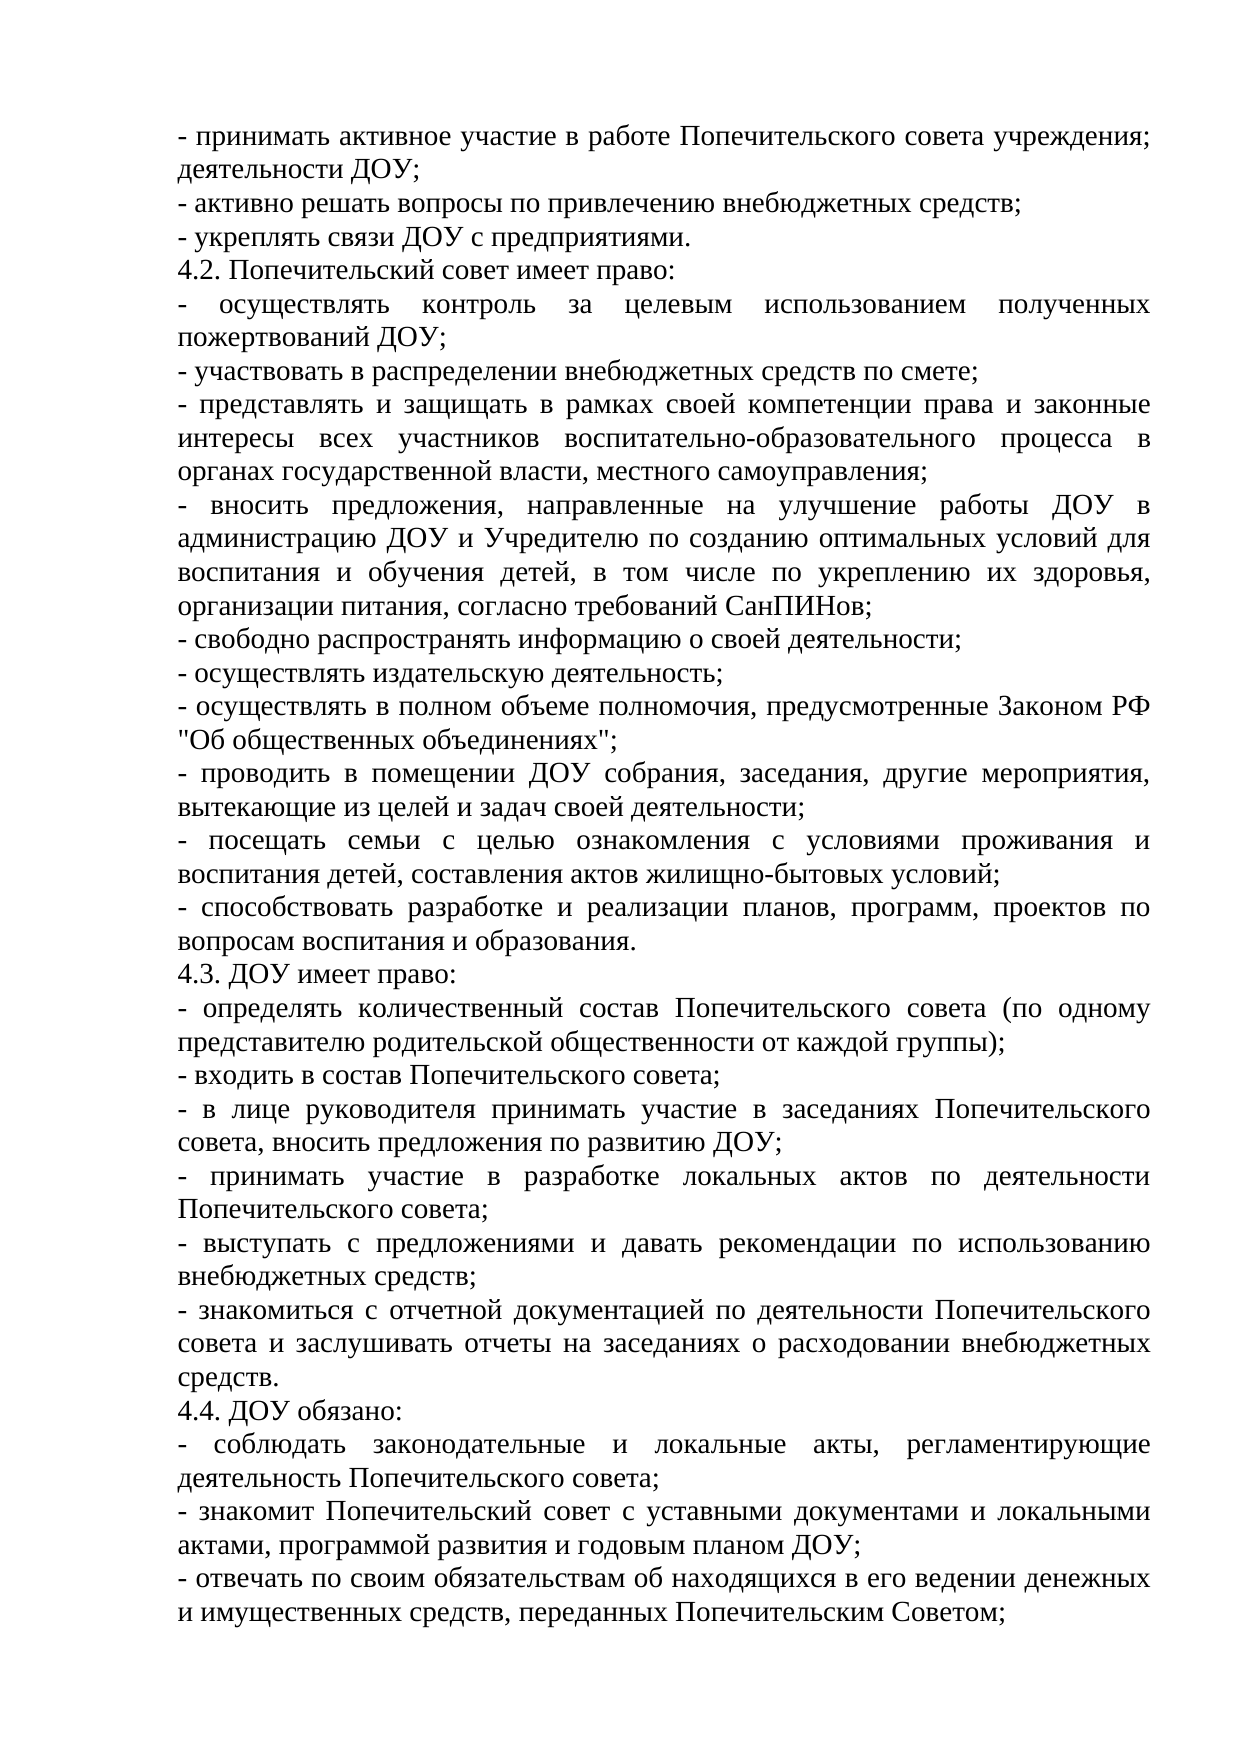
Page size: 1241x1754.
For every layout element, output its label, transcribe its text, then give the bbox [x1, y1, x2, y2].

text - участвовать в распределении внебюджетных средств по смете; [177, 353, 1152, 386]
text - укреплять связи ДОУ с предприятиями. [177, 219, 1152, 252]
text - знакомит Попечительский совет с уставными документами и локальными актами, программой развития и годовым планом ДОУ; [177, 1493, 1152, 1560]
text 4.2. Попечительский совет имеет право: [177, 252, 1152, 286]
text - свободно распространять информацию о своей деятельности; [177, 621, 1152, 655]
text - в лице руководителя принимать участие в заседаниях Попечительского совета, вносить предложения по развитию ДОУ; [177, 1091, 1152, 1158]
text - способствовать разработке и реализации планов, программ, проектов по вопросам воспитания и образования. [177, 889, 1152, 957]
text - осуществлять контроль за целевым использованием полученных пожертвований ДОУ; [177, 286, 1152, 353]
text - активно решать вопросы по привлечению внебюджетных средств; [177, 185, 1152, 219]
text - входить в состав Попечительского совета; [177, 1057, 1152, 1091]
text - осуществлять издательскую деятельность; [177, 655, 1152, 688]
text - представлять и защищать в рамках своей компетенции права и законные интересы всех участников воспитательно-образовательного процесса в органах государственной власти, местного самоуправления; [177, 386, 1152, 487]
text - определять количественный состав Попечительского совета (по одному представителю родительской общественности от каждой группы); [177, 990, 1152, 1057]
text - соблюдать законодательные и локальные акты, регламентирующие деятельность Попечительского совета; [177, 1426, 1152, 1493]
text - вносить предложения, направленные на улучшение работы ДОУ в администрацию ДОУ и Учредителю по созданию оптимальных условий для воспитания и обучения детей, в том числе по укреплению их здоровья, организации питания, согласно требований СанПИНов; [177, 487, 1152, 621]
text 4.3. ДОУ имеет право: [177, 957, 1152, 990]
text - выступать с предложениями и давать рекомендации по использованию внебюджетных средств; [177, 1225, 1152, 1292]
text - знакомиться с отчетной документацией по деятельности Попечительского совета и заслушивать отчеты на заседаниях о расходовании внебюджетных средств. [177, 1292, 1152, 1393]
text - осуществлять в полном объеме полномочия, предусмотренные Законом РФ "Об общественных объединениях"; [177, 688, 1152, 755]
text - проводить в помещении ДОУ собрания, заседания, другие мероприятия, вытекающие из целей и задач своей деятельности; [177, 755, 1152, 822]
text - посещать семьи с целью ознакомления с условиями проживания и воспитания детей, составления актов жилищно-бытовых условий; [177, 822, 1152, 889]
text - принимать активное участие в работе Попечительского совета учреждения; деятельности ДОУ; [177, 118, 1152, 185]
text - отвечать по своим обязательствам об находящихся в его ведении денежных и имущественных средств, переданных Попечительским Советом; [177, 1560, 1152, 1627]
text - принимать участие в разработке локальных актов по деятельности Попечительского совета; [177, 1158, 1152, 1225]
text 4.4. ДОУ обязано: [177, 1393, 1152, 1426]
